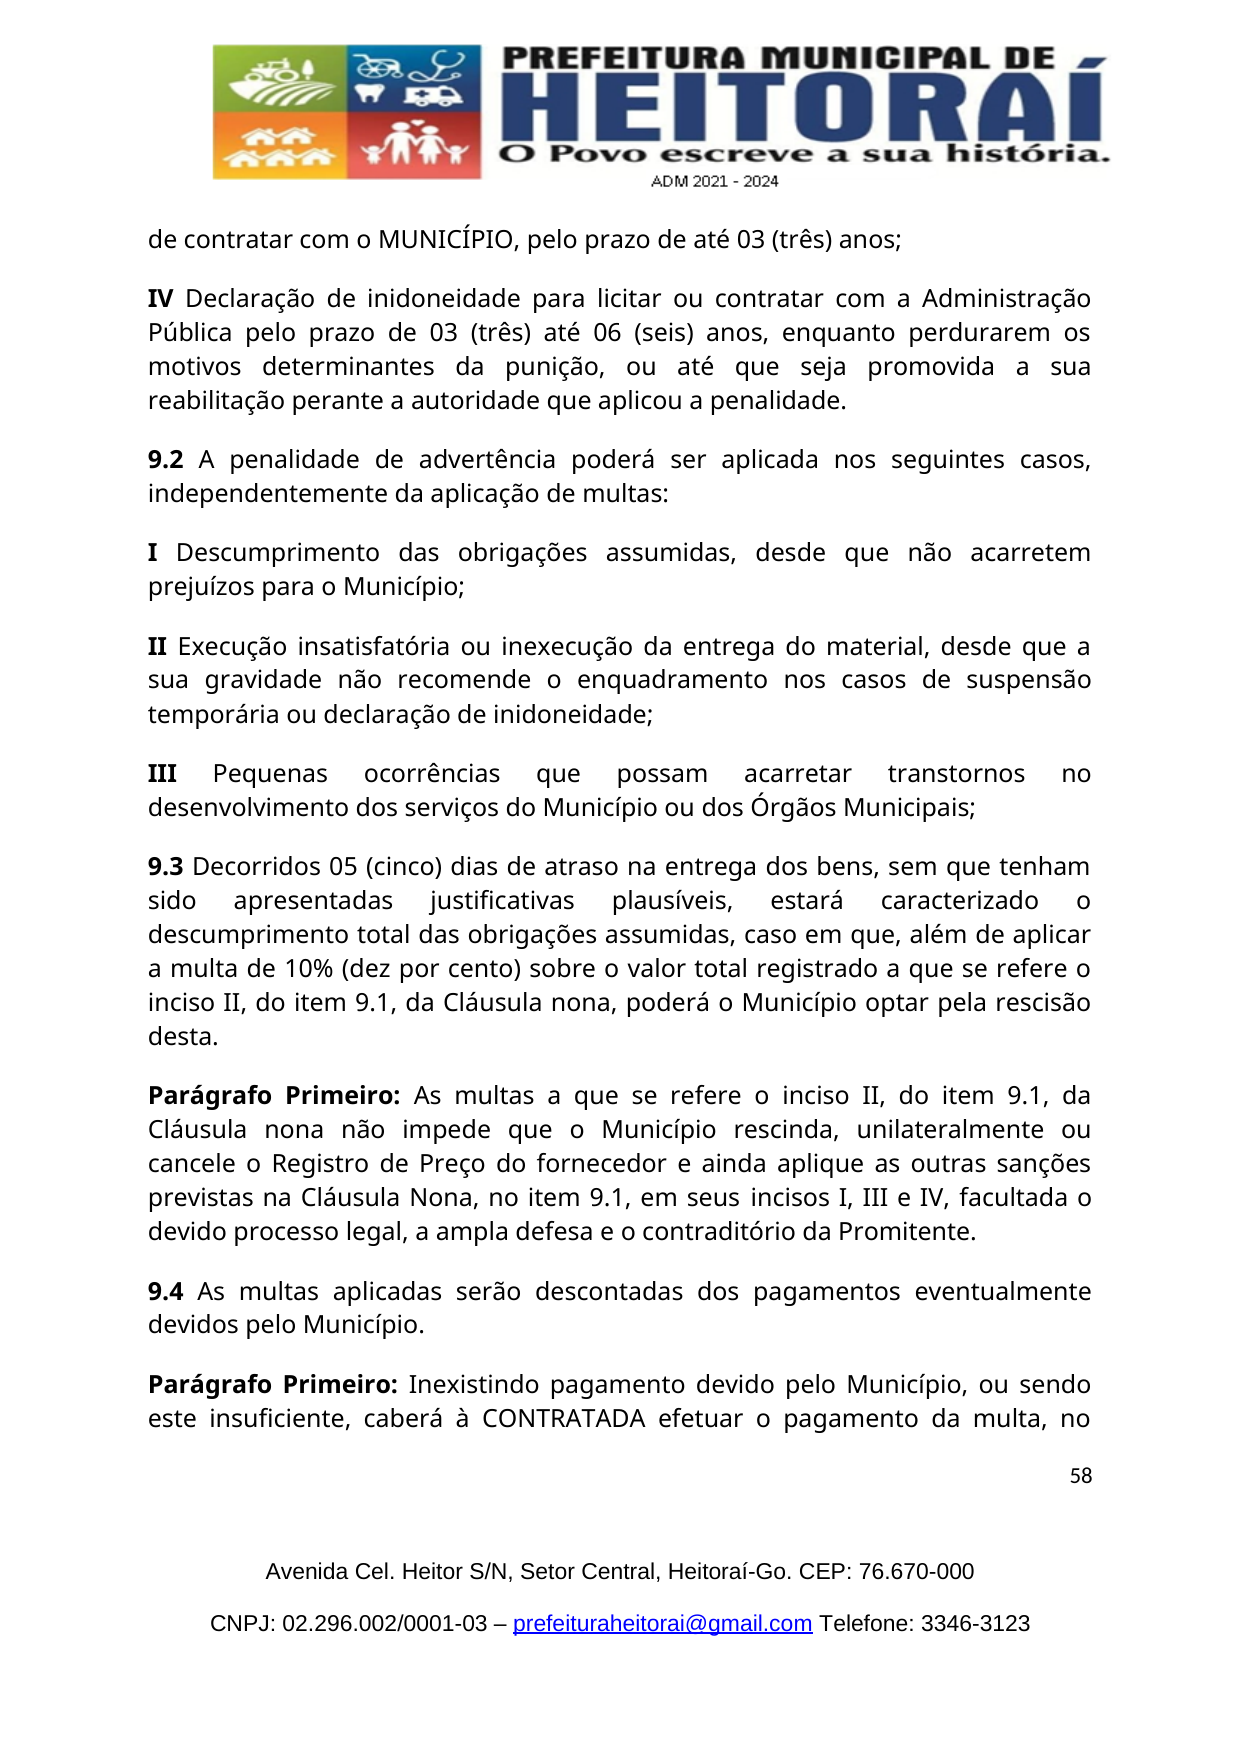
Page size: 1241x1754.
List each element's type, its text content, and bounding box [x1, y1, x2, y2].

text II Execução insatisfatória ou inexecução da entrega do material, desde que a sua gravidade não recomende o enquadramento nos casos de suspensão temporária ou declaração de inidoneidade; [148, 628, 1092, 730]
text 9.2 A penalidade de advertência poderá ser aplicada nos seguintes casos, independentemente da aplicação de multas: [148, 442, 1092, 510]
text 9.3 Decorridos 05 (cinco) dias de atraso na entrega dos bens, sem que tenham sido apresentadas justificativas plausíveis, estará caracterizado o descumprimento total das obrigações assumidas, caso em que, além de aplicar a multa de 10% (dez por cento) sobre o valor total registrado a que se refere o inciso II, do item 9.1, da Cláusula nona, poderá o Município optar pela rescisão desta. [148, 848, 1092, 1053]
text I Descumprimento das obrigações assumidas, desde que não acarretem prejuízos para o Município; [148, 535, 1092, 603]
text IV Declaração de inidoneidade para licitar ou contratar com a Administração Pública pelo prazo de 03 (três) até 06 (seis) anos, enquanto perdurarem os motivos determinantes da punição, ou até que seja promovida a sua reabilitação perante a autoridade que aplicou a penalidade. [148, 281, 1092, 417]
text 9.4 As multas aplicadas serão descontadas dos pagamentos eventualmente devidos pelo Município. [148, 1273, 1092, 1341]
text III Suspensão temporária do direito de participar em licitação e impedimento de contratar com o MUNICÍPIO, pelo prazo de até 03 (três) anos; [148, 222, 1092, 256]
text Parágrafo Primeiro: As multas a que se refere o inciso II, do item 9.1, da Cláusula nona não impede que o Município rescinda, unilateralmente ou cancele o Registro de Preço do fornecedor e ainda aplique as outras sanções previstas na Cláusula Nona, no item 9.1, em seus incisos I, III e IV, facultada o devido processo legal, a ampla defesa e o contraditório da Promitente. [148, 1078, 1092, 1248]
picture [212, 44, 1129, 198]
text III Pequenas ocorrências que possam acarretar transtornos no desenvolvimento dos serviços do Município ou dos Órgãos Municipais; [148, 755, 1092, 823]
